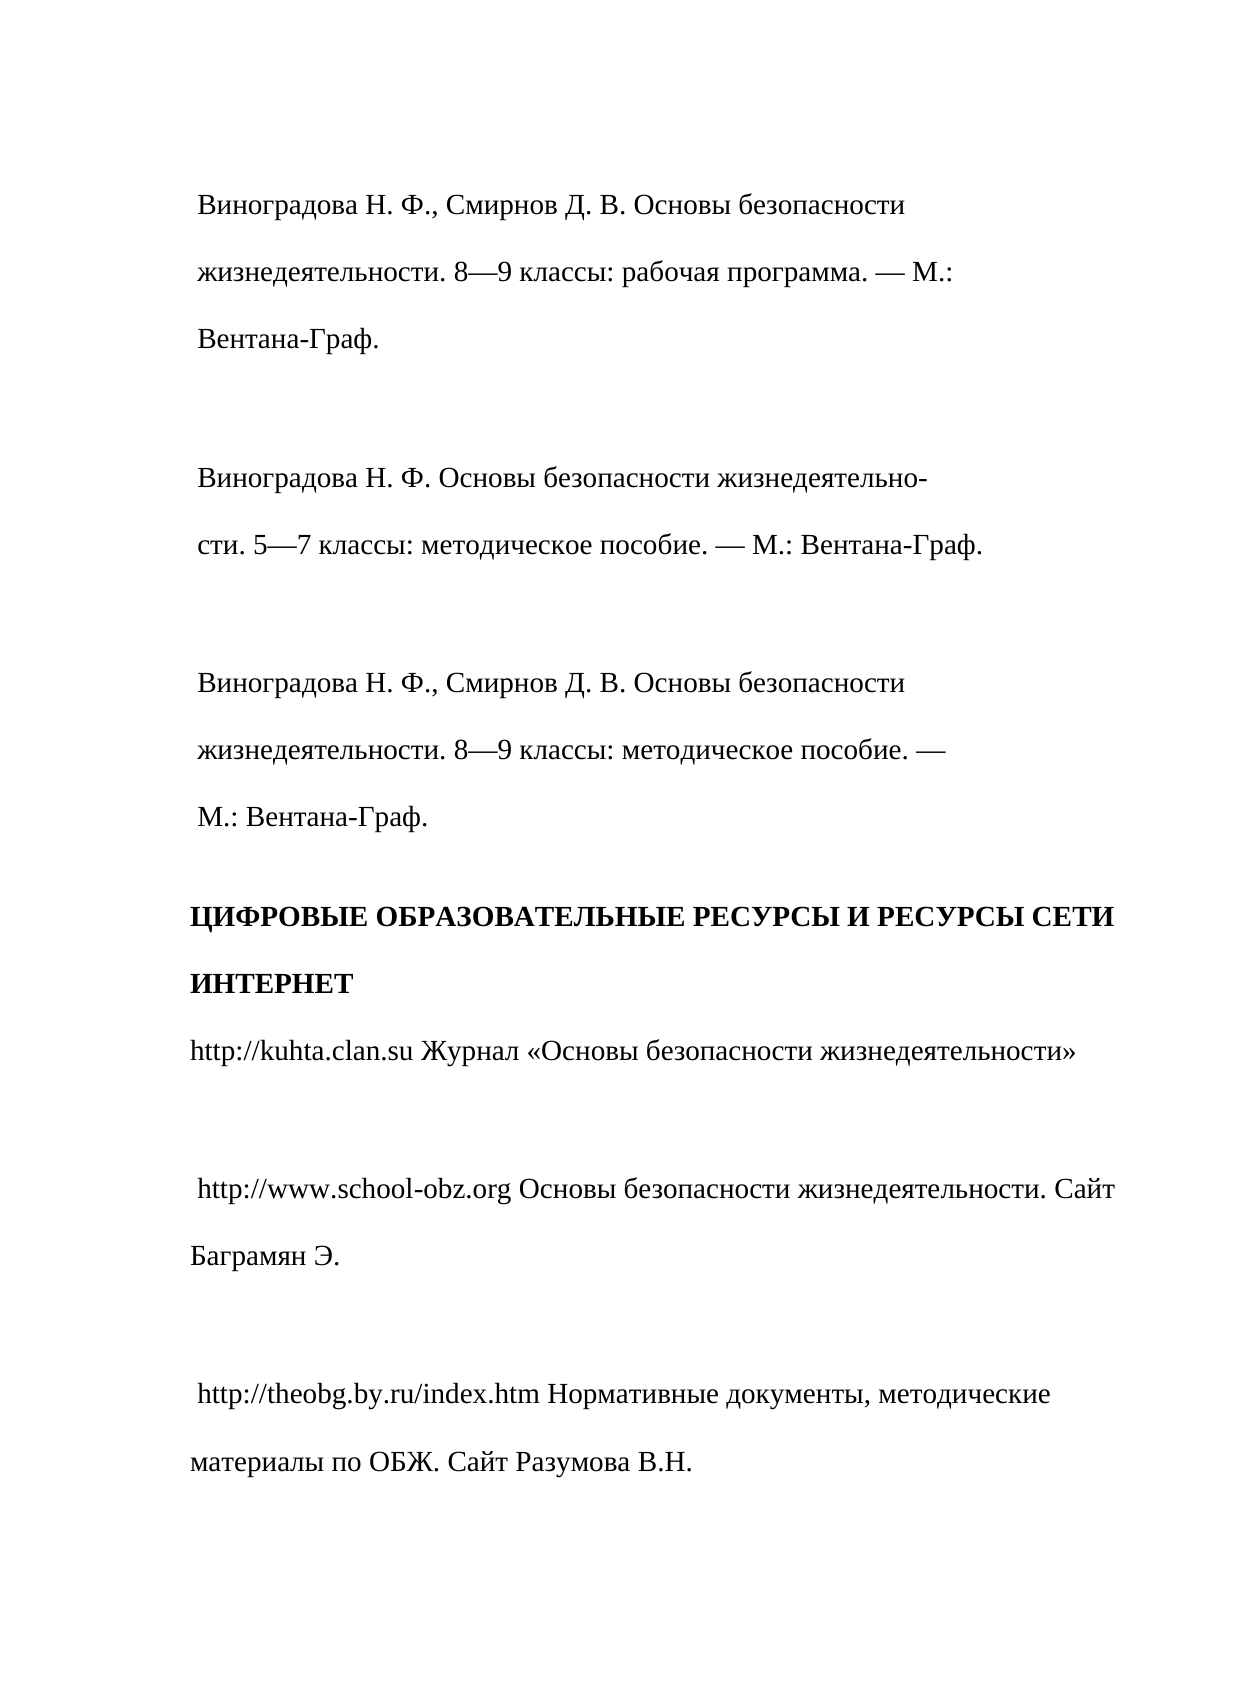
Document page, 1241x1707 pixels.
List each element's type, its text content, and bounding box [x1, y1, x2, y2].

text ЦИФРОВЫЕ ОБРАЗОВАТЕЛЬНЫЕ РЕСУРСЫ И РЕСУРСЫ СЕТИ ИНТЕРНЕТ [190, 899, 1152, 999]
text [190, 1033, 1152, 1548]
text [190, 118, 1152, 833]
